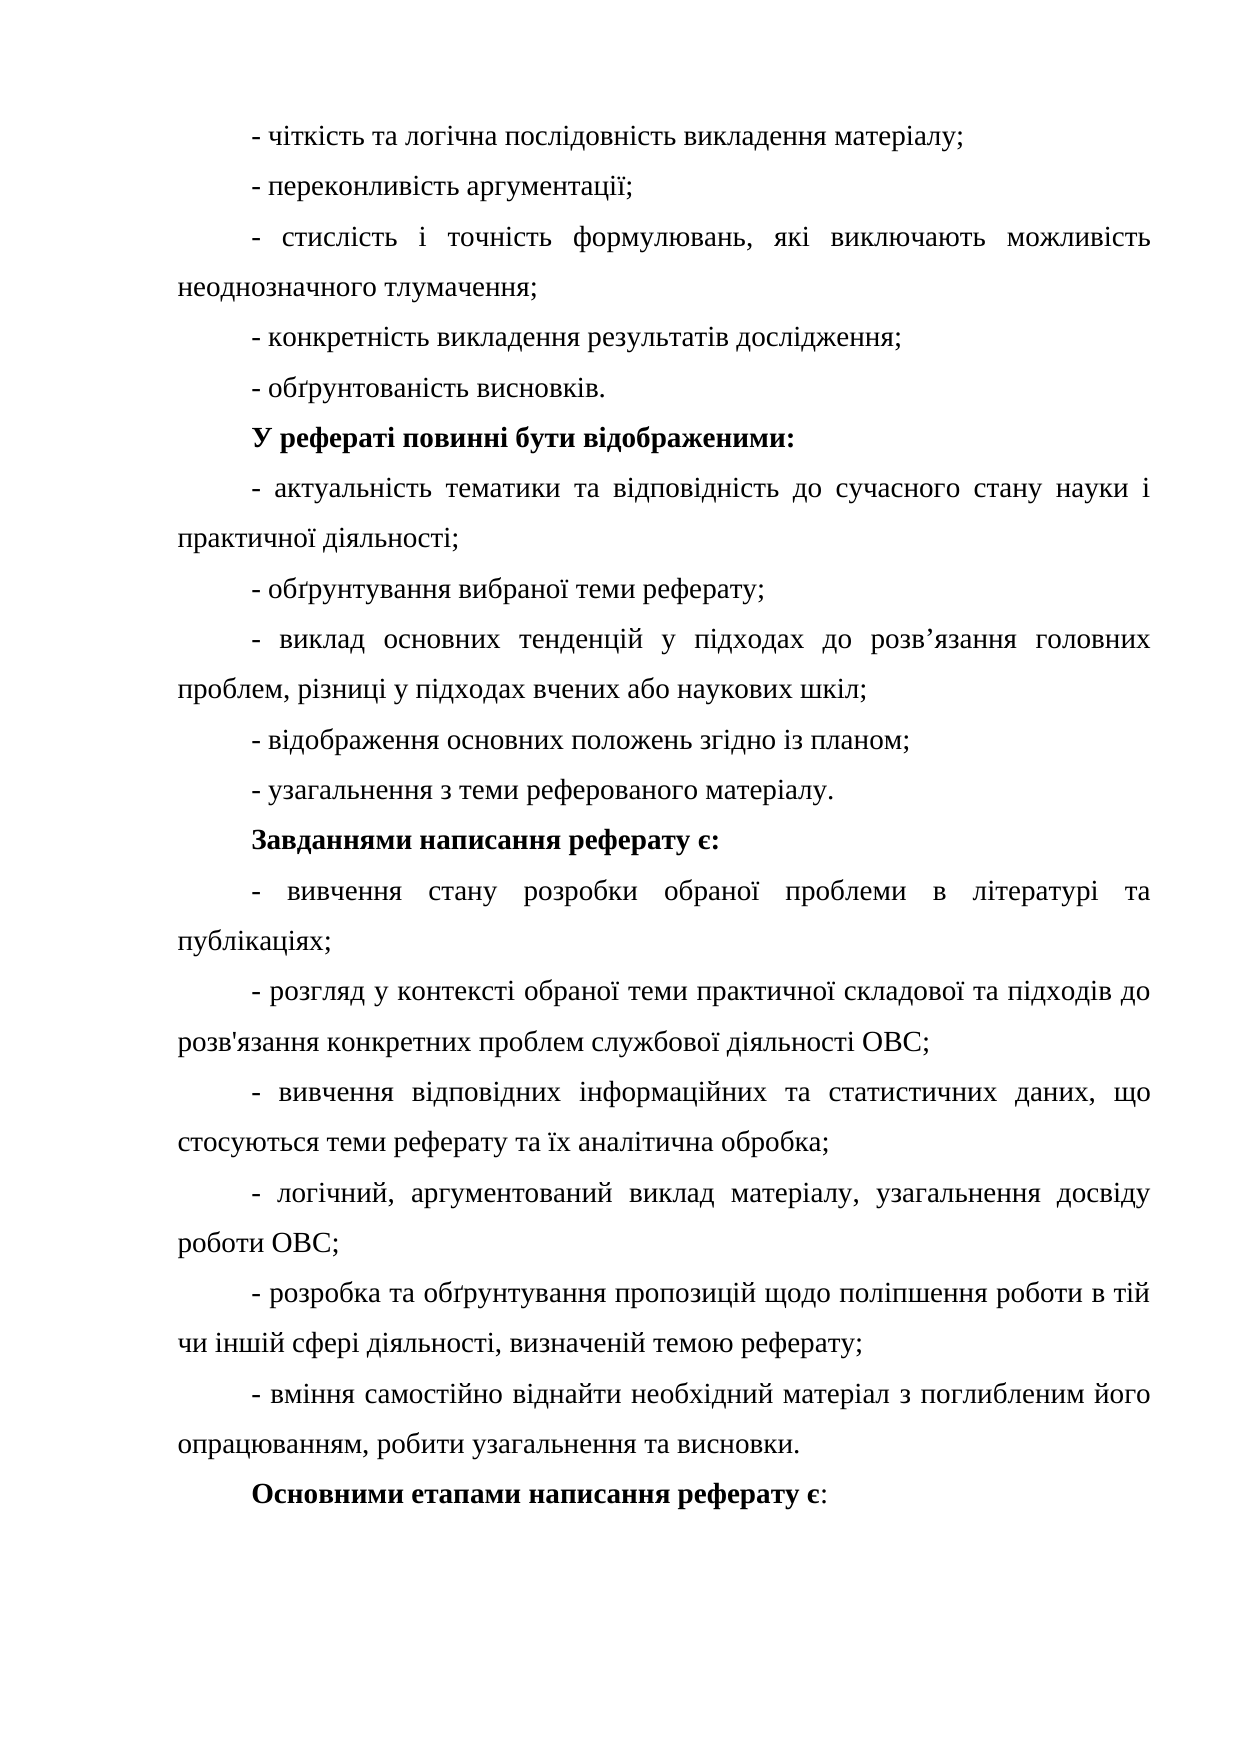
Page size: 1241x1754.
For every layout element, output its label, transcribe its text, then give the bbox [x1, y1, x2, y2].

text - вивчення стану розробки обраної проблеми в літературі та публікаціях; [177, 873, 1152, 957]
text - розробка та обґрунтування пропозицій щодо поліпшення роботи в тій чи іншій сфері діяльності, визначеній темою реферату; [177, 1275, 1152, 1359]
text У рефераті повинні бути відображеними: [177, 420, 1152, 453]
text - логічний, аргументований виклад матеріалу, узагальнення досвіду роботи ОВС; [177, 1175, 1152, 1258]
text - вміння самостійно віднайти необхідний матеріал з поглибленим його опрацюванням, робити узагальнення та висновки. [177, 1376, 1152, 1460]
text - обґрунтованість висновків. [177, 370, 1152, 403]
text - конкретність викладення результатів дослідження; [177, 319, 1152, 353]
text - розгляд у контексті обраної теми практичної складової та підходів до розв'язання конкретних проблем службової діяльності ОВС; [177, 973, 1152, 1057]
text - обґрунтування вибраної теми реферату; [177, 571, 1152, 604]
text - вивчення відповідних інформаційних та статистичних даних, що стосуються теми реферату та їх аналітична обробка; [177, 1074, 1152, 1158]
text - відображення основних положень згідно із планом; [177, 722, 1152, 755]
text - виклад основних тенденцій у підходах до розв’язання головних проблем, різниці у підходах вчених або наукових шкіл; [177, 621, 1152, 705]
text - переконливість аргументації; [177, 168, 1152, 202]
text - стислість і точність формулювань, які виключають можливість неоднозначного тлумачення; [177, 219, 1152, 303]
text Основними етапами написання реферату є: [177, 1477, 1152, 1510]
text Завданнями написання реферату є: [177, 822, 1152, 856]
text - узагальнення з теми реферованого матеріалу. [177, 772, 1152, 806]
text - чіткість та логічна послідовність викладення матеріалу; [177, 118, 1152, 152]
text - актуальність тематики та відповідність до сучасного стану науки і практичної діяльності; [177, 470, 1152, 554]
